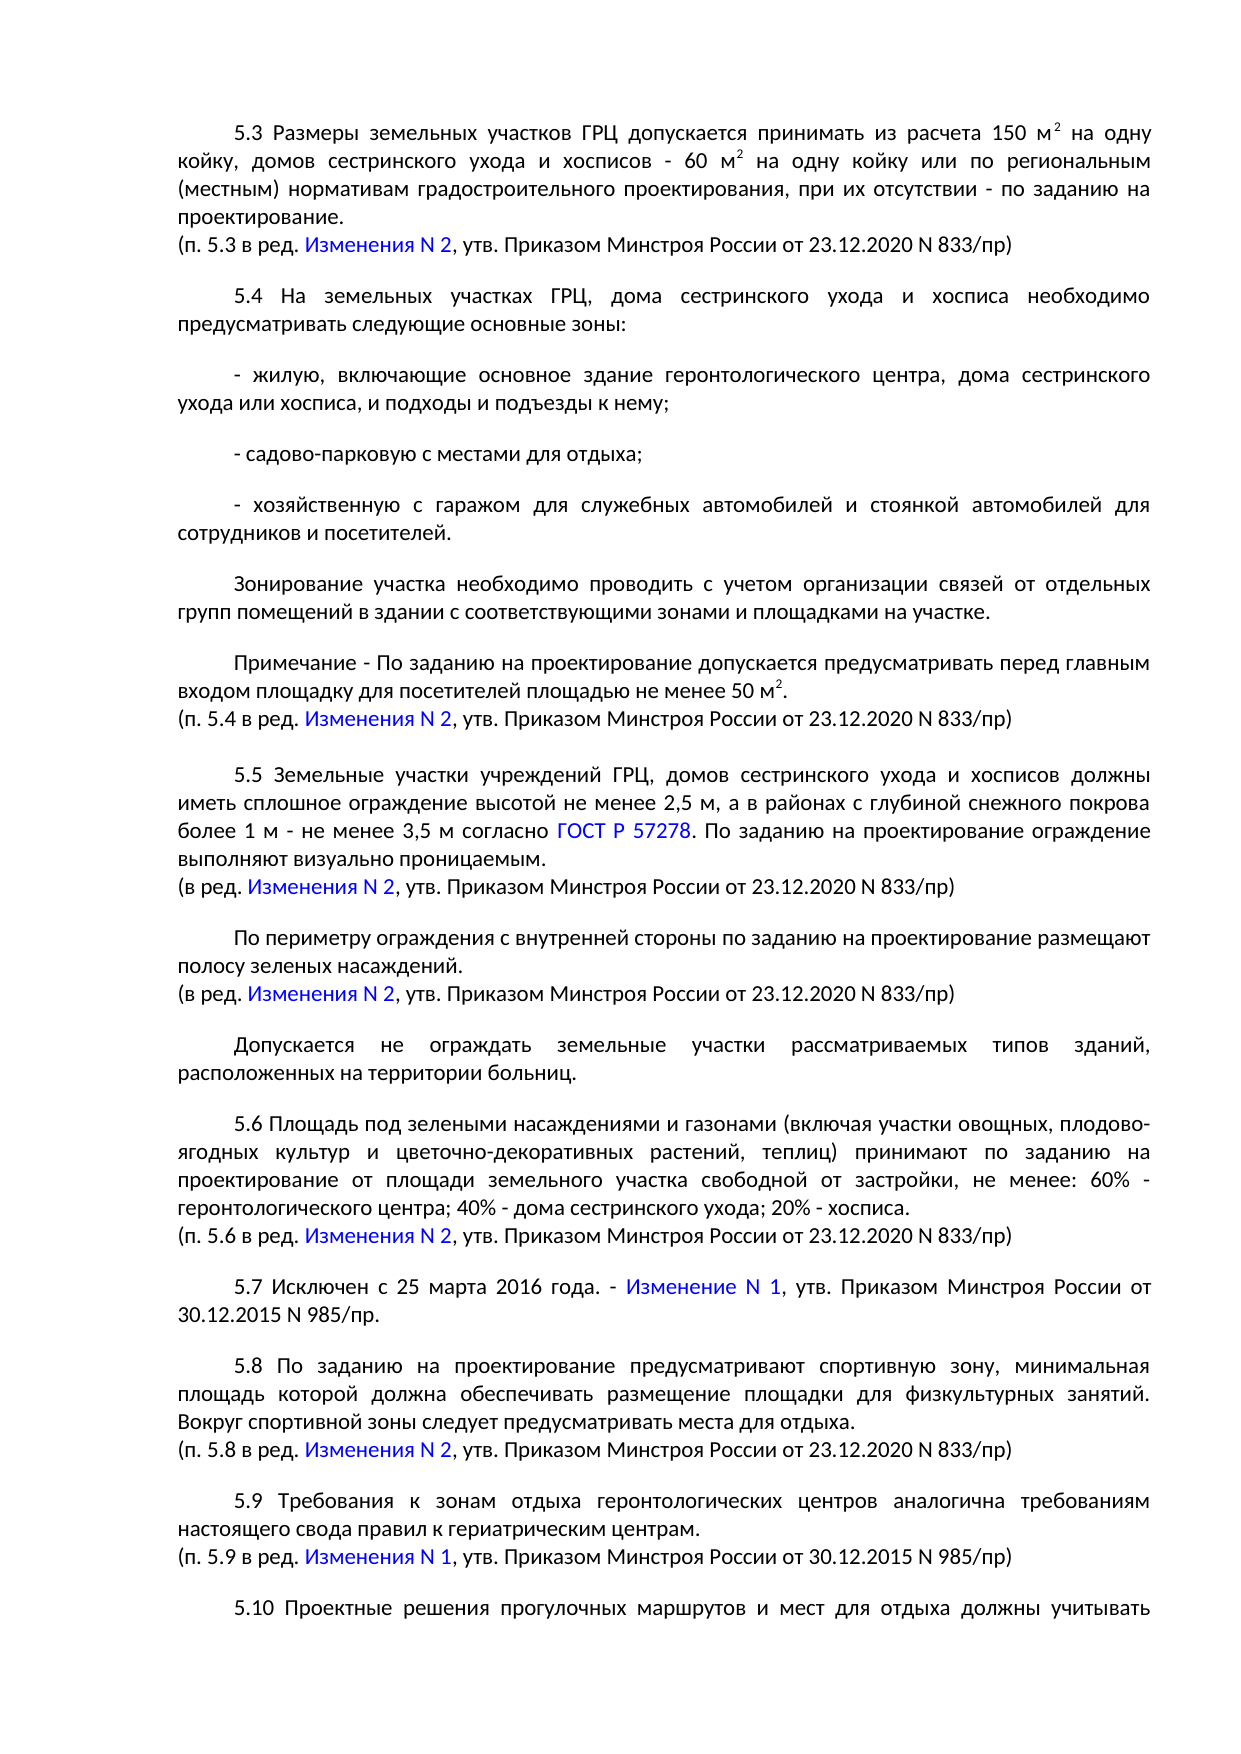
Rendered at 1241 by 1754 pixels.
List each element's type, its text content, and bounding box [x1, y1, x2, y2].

text - садово-парковую с местами для отдыха; [177, 439, 1152, 467]
text (п. 5.3 в ред. Изменения N 2, утв. Приказом Минстроя России от 23.12.2020 N 833/пр) [177, 230, 1152, 258]
text 5.5 Земельные участки учреждений ГРЦ, домов сестринского ухода и хосписов должны иметь сплошное ограждение высотой не менее 2,5 м, а в районах с глубиной снежного покрова более 1 м - не менее 3,5 м согласно ГОСТ Р 57278. По заданию на проектирование ограждение выполняют визуально проницаемым. [177, 760, 1152, 872]
text (п. 5.6 в ред. Изменения N 2, утв. Приказом Минстроя России от 23.12.2020 N 833/пр) [177, 1221, 1152, 1249]
text По периметру ограждения с внутренней стороны по заданию на проектирование размещают полосу зеленых насаждений. [177, 923, 1152, 979]
text (п. 5.9 в ред. Изменения N 1, утв. Приказом Минстроя России от 30.12.2015 N 985/пр) [177, 1542, 1152, 1570]
text Допускается не ограждать земельные участки рассматриваемых типов зданий, расположенных на территории больниц. [177, 1030, 1152, 1086]
text 5.8 По заданию на проектирование предусматривают спортивную зону, минимальная площадь которой должна обеспечивать размещение площадки для физкультурных занятий. Вокруг спортивной зоны следует предусматривать места для отдыха. [177, 1351, 1152, 1435]
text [177, 1593, 1152, 1621]
text 5.4 На земельных участках ГРЦ, дома сестринского ухода и хосписа необходимо предусматривать следующие основные зоны: [177, 281, 1152, 337]
text (в ред. Изменения N 2, утв. Приказом Минстроя России от 23.12.2020 N 833/пр) [177, 872, 1152, 900]
text 5.6 Площадь под зелеными насаждениями и газонами (включая участки овощных, плодово-ягодных культур и цветочно-декоративных растений, теплиц) принимают по заданию на проектирование от площади земельного участка свободной от застройки, не менее: 60% - геронтологического центра; 40% - дома сестринского ухода; 20% - хосписа. [177, 1109, 1152, 1221]
text 5.3 Размеры земельных участков ГРЦ допускается принимать из расчета 150 м2 на одну койку, домов сестринского ухода и хосписов - 60 м2 на одну койку или по региональным (местным) нормативам градостроительного проектирования, при их отсутствии - по заданию на проектирование. [177, 118, 1152, 230]
text - жилую, включающие основное здание геронтологического центра, дома сестринского ухода или хосписа, и подходы и подъезды к нему; [177, 360, 1152, 416]
text (в ред. Изменения N 2, утв. Приказом Минстроя России от 23.12.2020 N 833/пр) [177, 979, 1152, 1007]
text (п. 5.8 в ред. Изменения N 2, утв. Приказом Минстроя России от 23.12.2020 N 833/пр) [177, 1435, 1152, 1463]
text Зонирование участка необходимо проводить с учетом организации связей от отдельных групп помещений в здании с соответствующими зонами и площадками на участке. [177, 569, 1152, 625]
text 5.7 Исключен с 25 марта 2016 года. - Изменение N 1, утв. Приказом Минстроя России от 30.12.2015 N 985/пр. [177, 1272, 1152, 1328]
text (п. 5.4 в ред. Изменения N 2, утв. Приказом Минстроя России от 23.12.2020 N 833/пр) [177, 704, 1152, 732]
text 5.9 Требования к зонам отдыха геронтологических центров аналогична требованиям настоящего свода правил к гериатрическим центрам. [177, 1486, 1152, 1542]
text - хозяйственную с гаражом для служебных автомобилей и стоянкой автомобилей для сотрудников и посетителей. [177, 490, 1152, 546]
text Примечание - По заданию на проектирование допускается предусматривать перед главным входом площадку для посетителей площадью не менее 50 м2. [177, 648, 1152, 704]
